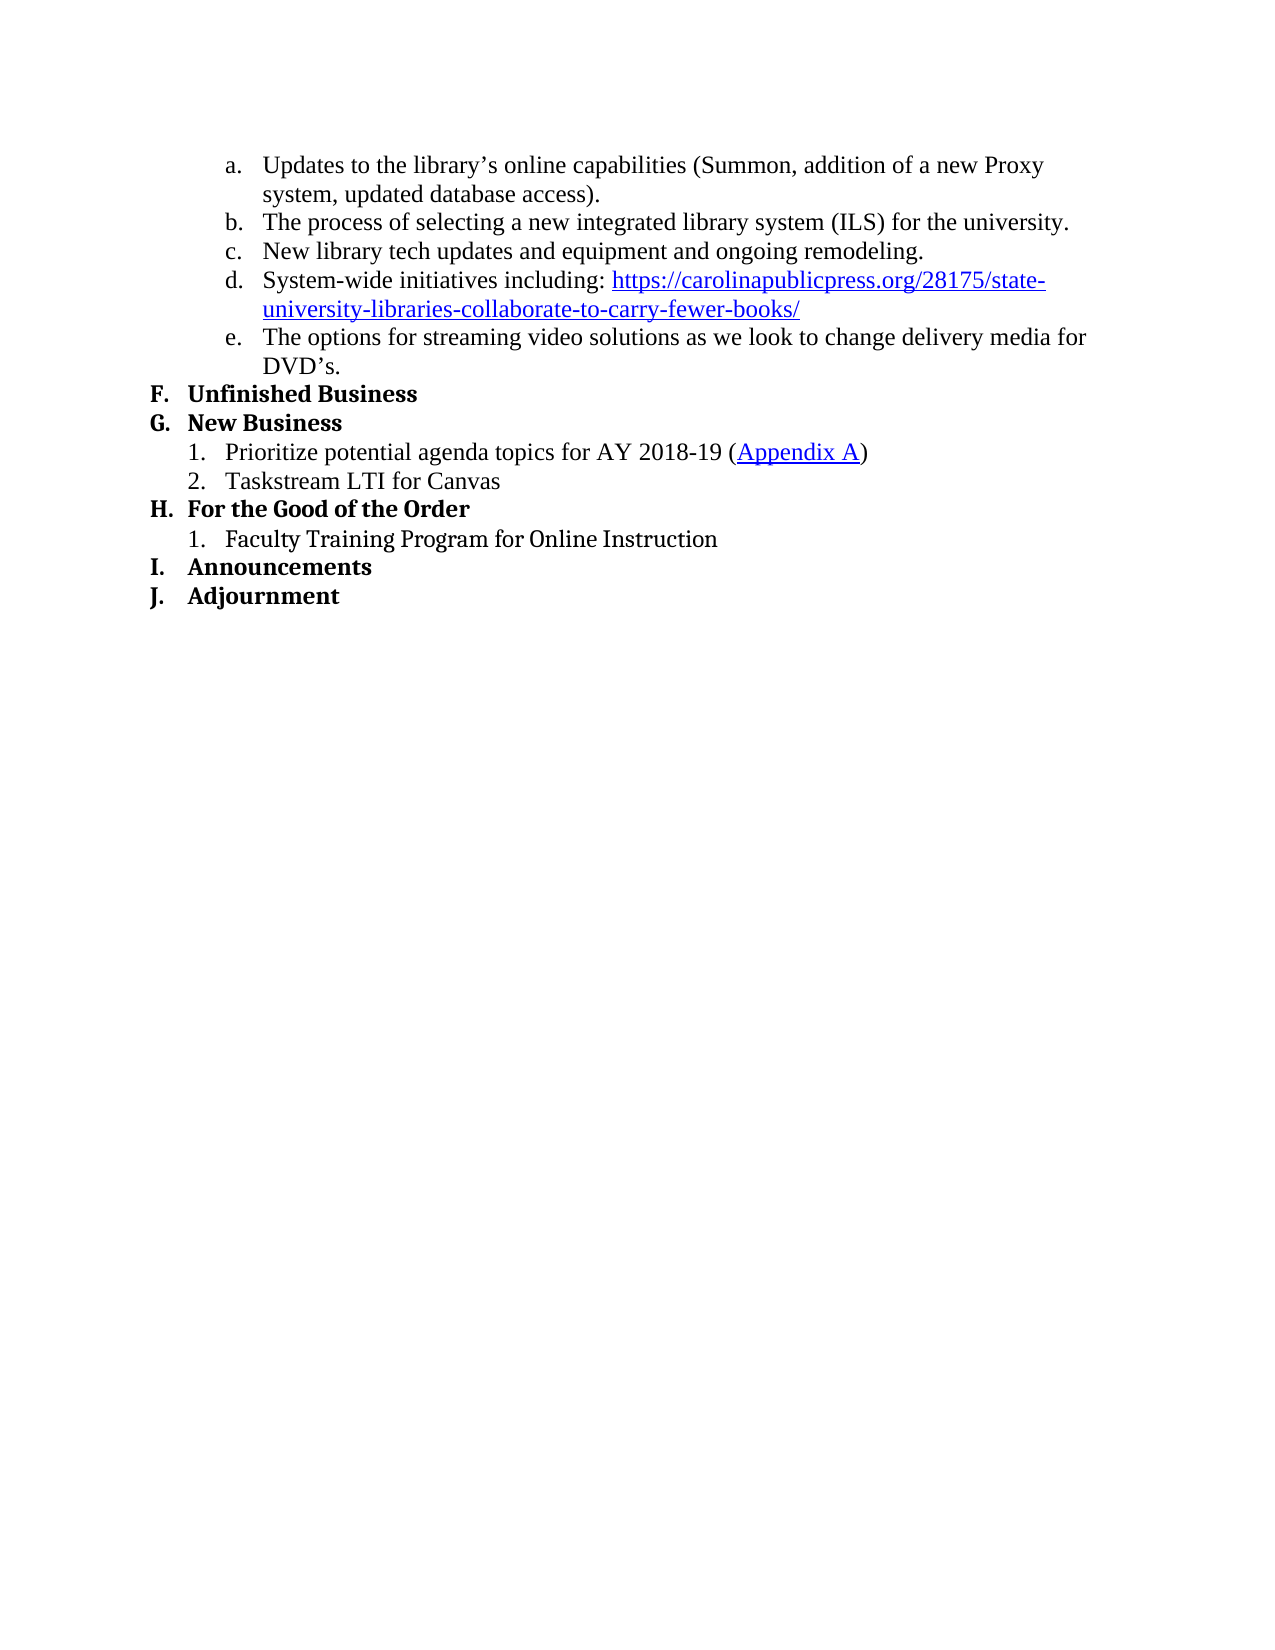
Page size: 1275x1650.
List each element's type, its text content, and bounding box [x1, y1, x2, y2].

list Taskstream LTI for Canvas [187, 466, 1125, 495]
list Updates to the library’s online capabilities (Summon, addition of a new Proxy system, updated database access). [225, 150, 1125, 207]
text I. Announcements [150, 553, 1125, 582]
list New library tech updates and equipment and ongoing remodeling. [225, 236, 1125, 265]
list The options for streaming video solutions as we look to change delivery media for DVD’s. [225, 322, 1125, 380]
list Prioritize potential agenda topics for AY 2018-19 (Appendix A) [187, 437, 1125, 466]
text H. For the Good of the Order [150, 495, 1125, 524]
list The process of selecting a new integrated library system (ILS) for the university. [225, 207, 1125, 236]
text F. Unfinished Business G. New Business [150, 380, 1125, 437]
list System-wide initiatives including: https://carolinapublicpress.org/28175/state-university-libraries-collaborate-to-carry-fewer-books/ [225, 265, 1125, 322]
text J. Adjournment [150, 582, 1125, 611]
list Faculty Training Program for Online Instruction [187, 524, 1125, 553]
